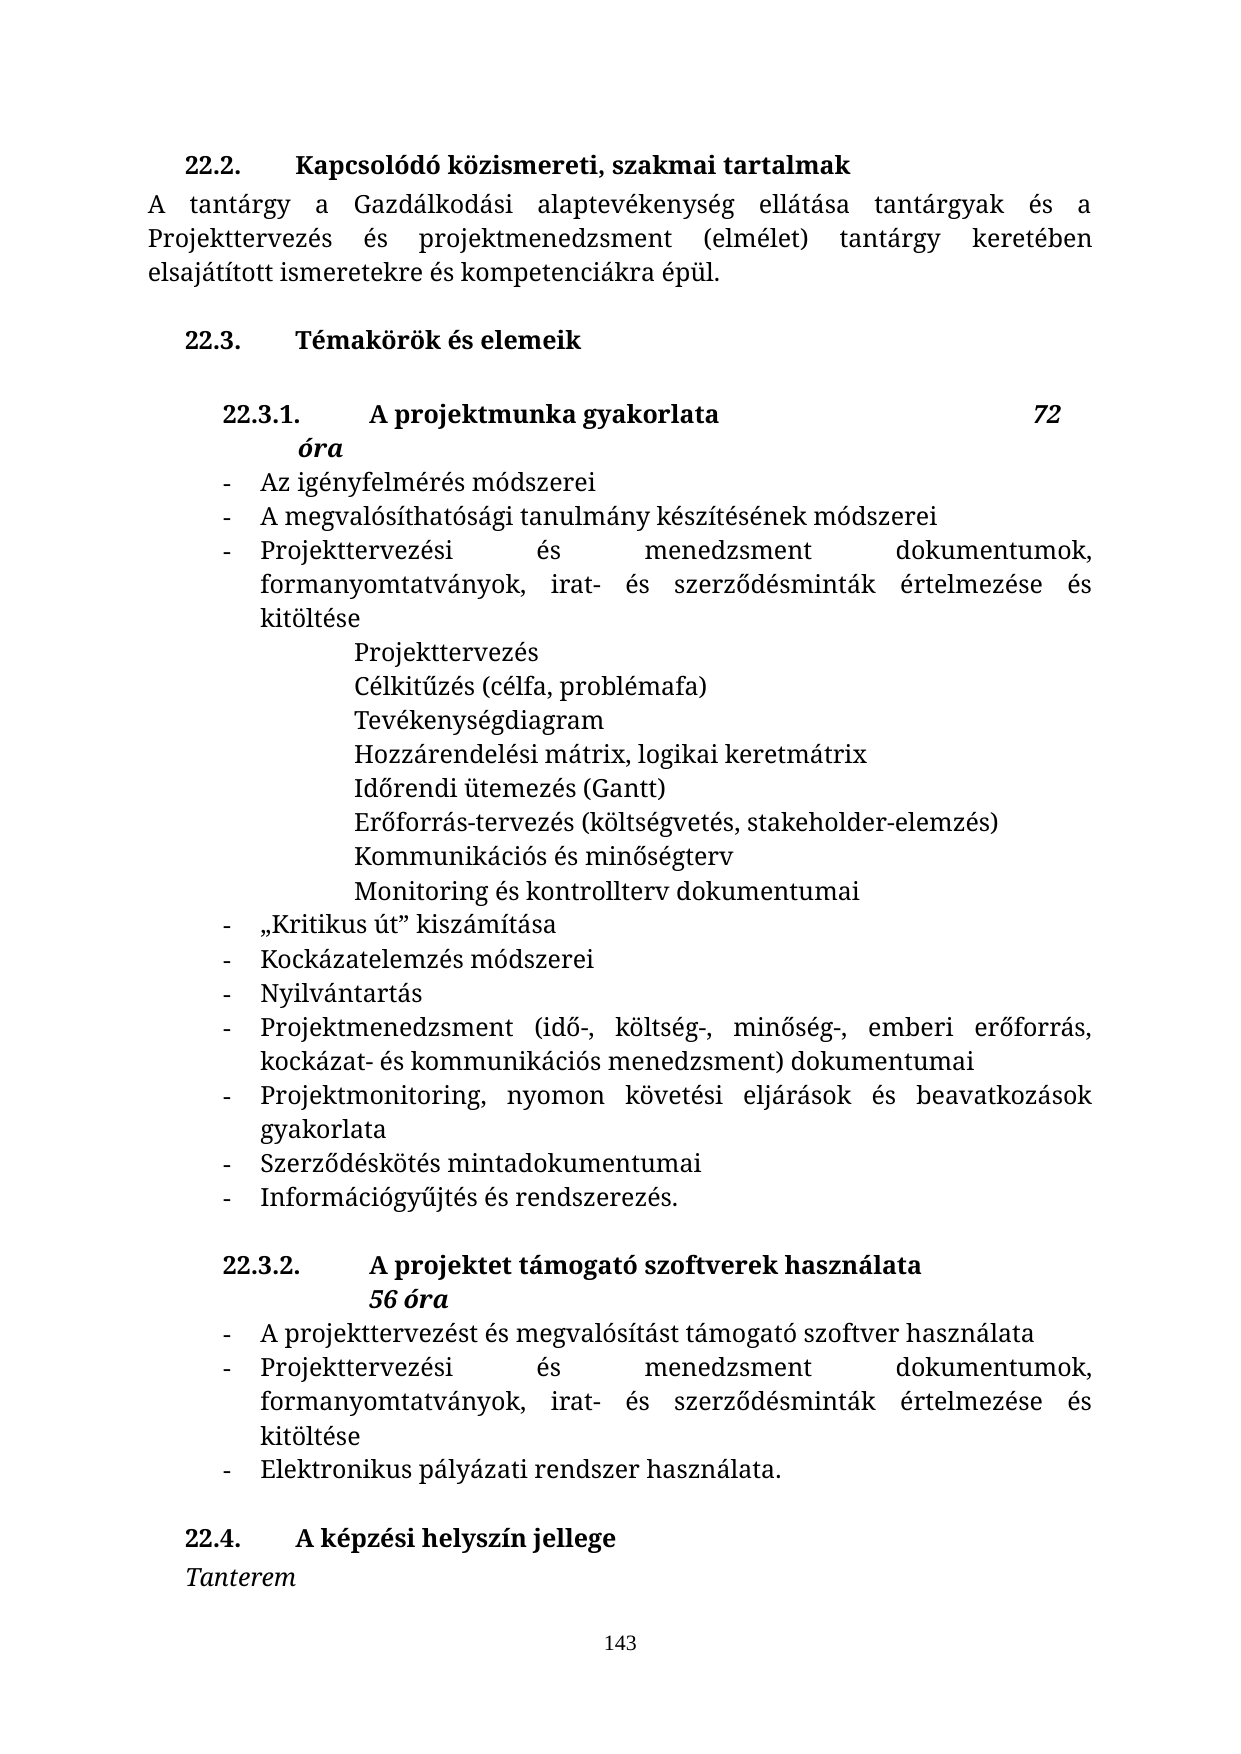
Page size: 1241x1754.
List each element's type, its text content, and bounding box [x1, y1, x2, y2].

text Kommunikációs és minőségterv [354, 839, 1093, 873]
list A projektmunka gyakorlata 72 óra [223, 396, 1093, 464]
text Tevékenységdiagram [354, 703, 1093, 737]
list Projektmenedzsment (idő-, költség-, minőség-, emberi erőforrás, kockázat- és kommunikációs menedzsment) dokumentumai [223, 1009, 1093, 1077]
list A képzési helyszín jellege [185, 1520, 1093, 1554]
list Témakörök és elemeik [185, 323, 1093, 357]
text Célkitűzés (célfa, problémafa) [354, 669, 1093, 703]
list Az igényfelmérés módszerei [223, 464, 1093, 498]
list Projekttervezési és menedzsment dokumentumok, formanyomtatványok, irat- és szerződésminták értelmezése és kitöltése [223, 1350, 1093, 1452]
list „Kritikus út” kiszámítása [223, 907, 1093, 941]
list Információgyűjtés és rendszerezés. [223, 1180, 1093, 1214]
list Elektronikus pályázati rendszer használata. [223, 1452, 1093, 1486]
text A tantárgy a Gazdálkodási alaptevékenység ellátása tantárgyak és a Projekttervezés és projektmenedzsment (elmélet) tantárgy keretében elsajátított ismeretekre és kompetenciákra épül. [148, 187, 1093, 289]
text Projekttervezés [354, 635, 1093, 669]
list Szerződéskötés mintadokumentumai [223, 1146, 1093, 1180]
list A projekttervezést és megvalósítást támogató szoftver használata [223, 1316, 1093, 1350]
list A projektet támogató szoftverek használata 56 óra [223, 1248, 1093, 1316]
list Projekttervezési és menedzsment dokumentumok, formanyomtatványok, irat- és szerződésminták értelmezése és kitöltése [223, 532, 1093, 635]
text Erőforrás-tervezés (költségvetés, stakeholder-elemzés) [354, 805, 1093, 839]
text Időrendi ütemezés (Gantt) [354, 771, 1093, 805]
list A megvalósíthatósági tanulmány készítésének módszerei [223, 498, 1093, 532]
text Monitoring és kontrollterv dokumentumai [354, 873, 1093, 907]
list Kockázatelemzés módszerei [223, 941, 1093, 975]
list Kapcsolódó közismereti, szakmai tartalmak [185, 148, 1093, 182]
list Nyilvántartás [223, 975, 1093, 1009]
list Projektmonitoring, nyomon követési eljárások és beavatkozások gyakorlata [223, 1077, 1093, 1146]
text Hozzárendelési mátrix, logikai keretmátrix [354, 737, 1093, 771]
text Tanterem [185, 1559, 1093, 1593]
